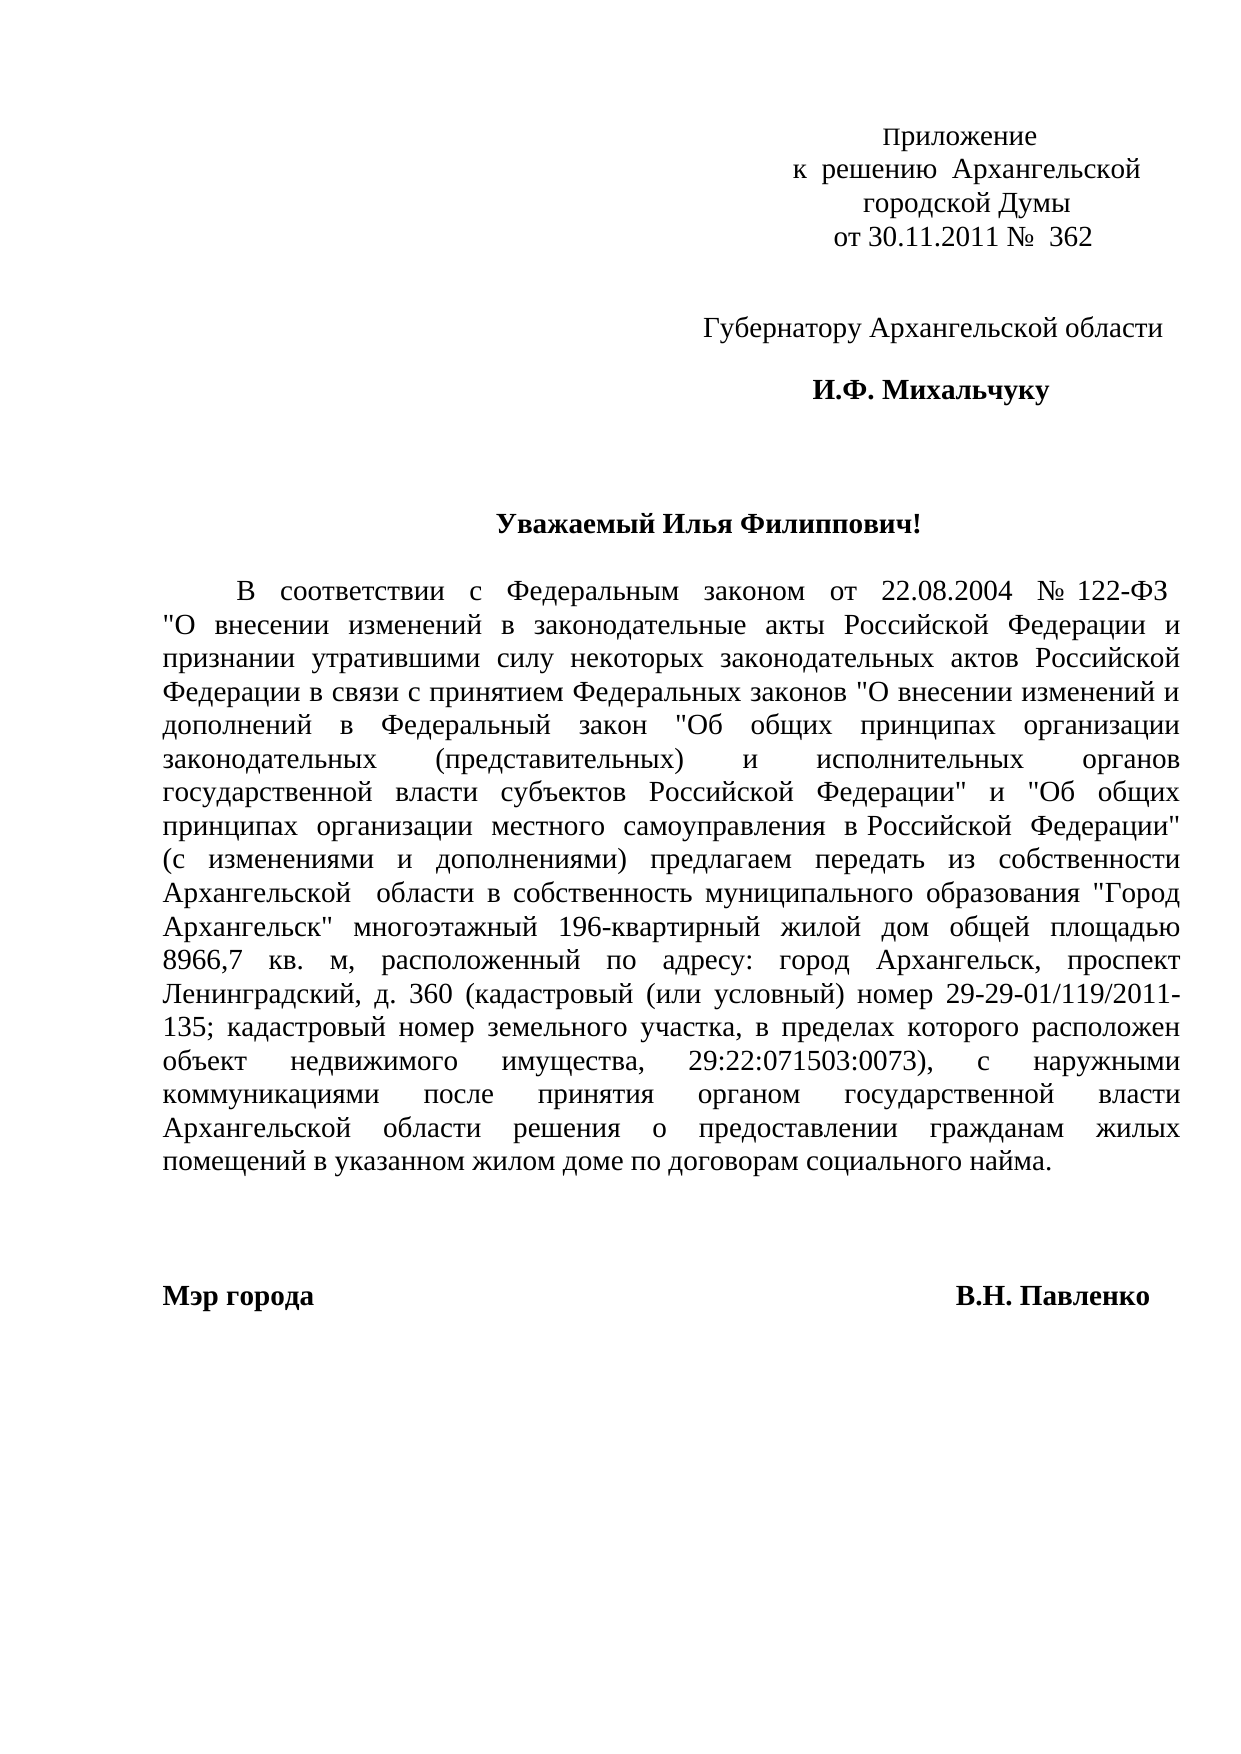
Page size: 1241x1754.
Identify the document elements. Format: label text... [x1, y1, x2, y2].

text Уважаемый Илья Филиппович! [162, 506, 1181, 540]
text Губернатору Архангельской области [162, 310, 1181, 343]
text В соответствии с Федеральным законом от 22.08.2004 № 122-ФЗ "О внесении изменений в законодательные акты Российской Федерации и признании утратившими силу некоторых законодательных актов Российской Федерации в связи с принятием Федеральных законов "О внесении изменений и дополнений в Федеральный закон "Об общих принципах организации законодательных (представительных) и исполнительных органов государственной власти субъектов Российской Федерации" и "Об общих принципах организации местного самоуправления в Российской Федерации" (с изменениями и дополнениями) предлагаем передать из собственности Архангельской области в собственность муниципального образования "Город Архангельск" многоэтажный 196-квартирный жилой дом общей площадью 8966,7 кв. м, расположенный по адресу: город Архангельск, проспект Ленинградский, д. 360 (кадастровый (или условный) номер 29-29-01/119/2011-135; кадастровый номер земельного участка, в пределах которого расположен объект недвижимого имущества, 29:22:071503:0073), с наружными коммуникациями после принятия органом государственной власти Архангельской области решения о предоставлении гражданам жилых помещений в указанном жилом доме по договорам социального найма. [162, 573, 1181, 1177]
text Мэр города В.Н. Павленко [162, 1278, 1181, 1311]
text И.Ф. Михальчуку [162, 372, 1181, 406]
text Приложение к решению Архангельской городской Думы [752, 118, 1181, 219]
text от 30.11.2011 № 362 [635, 219, 1181, 252]
